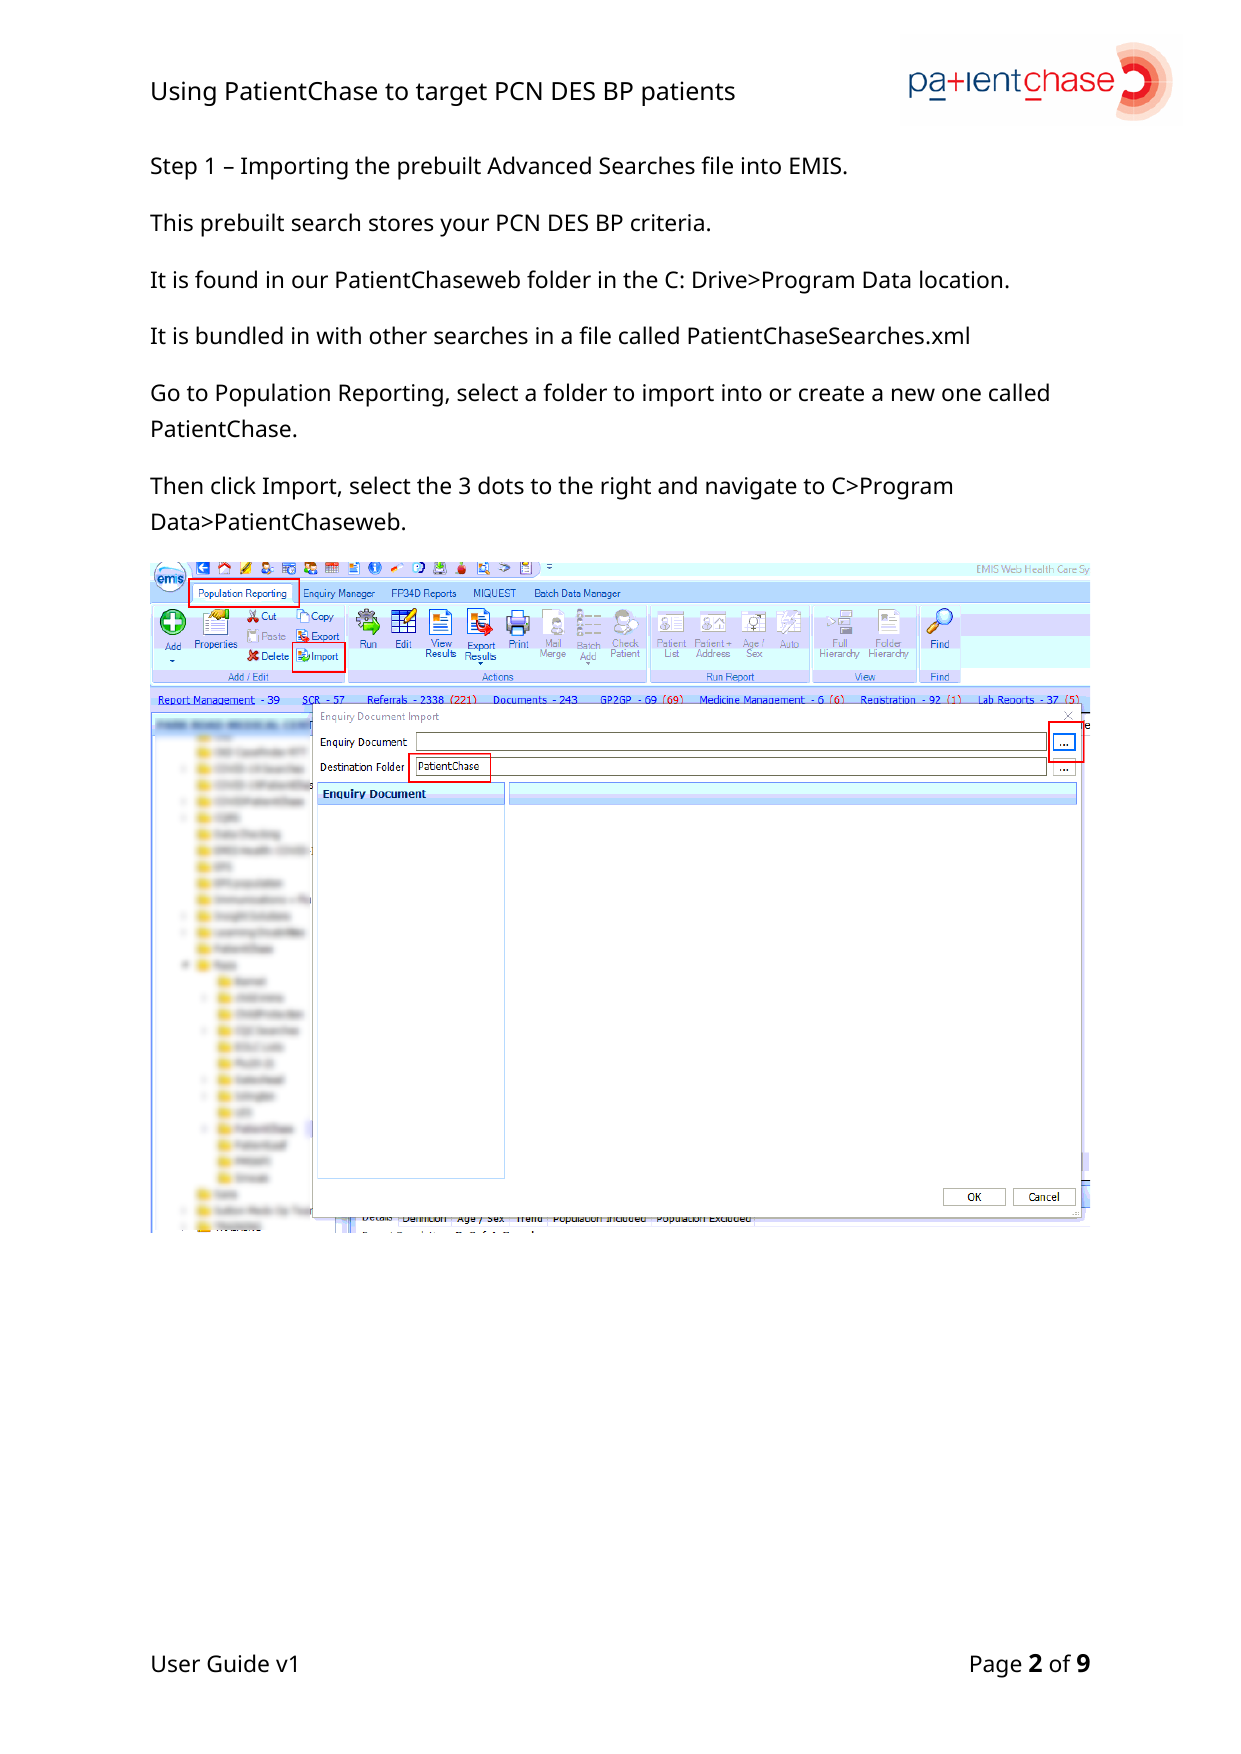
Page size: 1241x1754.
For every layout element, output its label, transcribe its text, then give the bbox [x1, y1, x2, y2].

text Then click Import, select the 3 dots to the right and navigate to C>Program Data>PatientChaseweb. [150, 470, 1090, 537]
picture [900, 34, 1183, 126]
text This prebuilt search stores your PCN DES BP criteria. [150, 207, 1090, 238]
picture [150, 562, 1091, 1233]
text It is found in our PatientChaseweb folder in the C: Drive>Program Data location. [150, 263, 1090, 295]
text Step 1 – Importing the prebuilt Advanced Searches file into EMIS. [150, 150, 1090, 181]
text Go to Population Reporting, select a folder to import into or create a new one called PatientChase. [150, 377, 1090, 444]
text It is bundled in with other searches in a file called PatientChaseSearches.xml [150, 320, 1090, 352]
